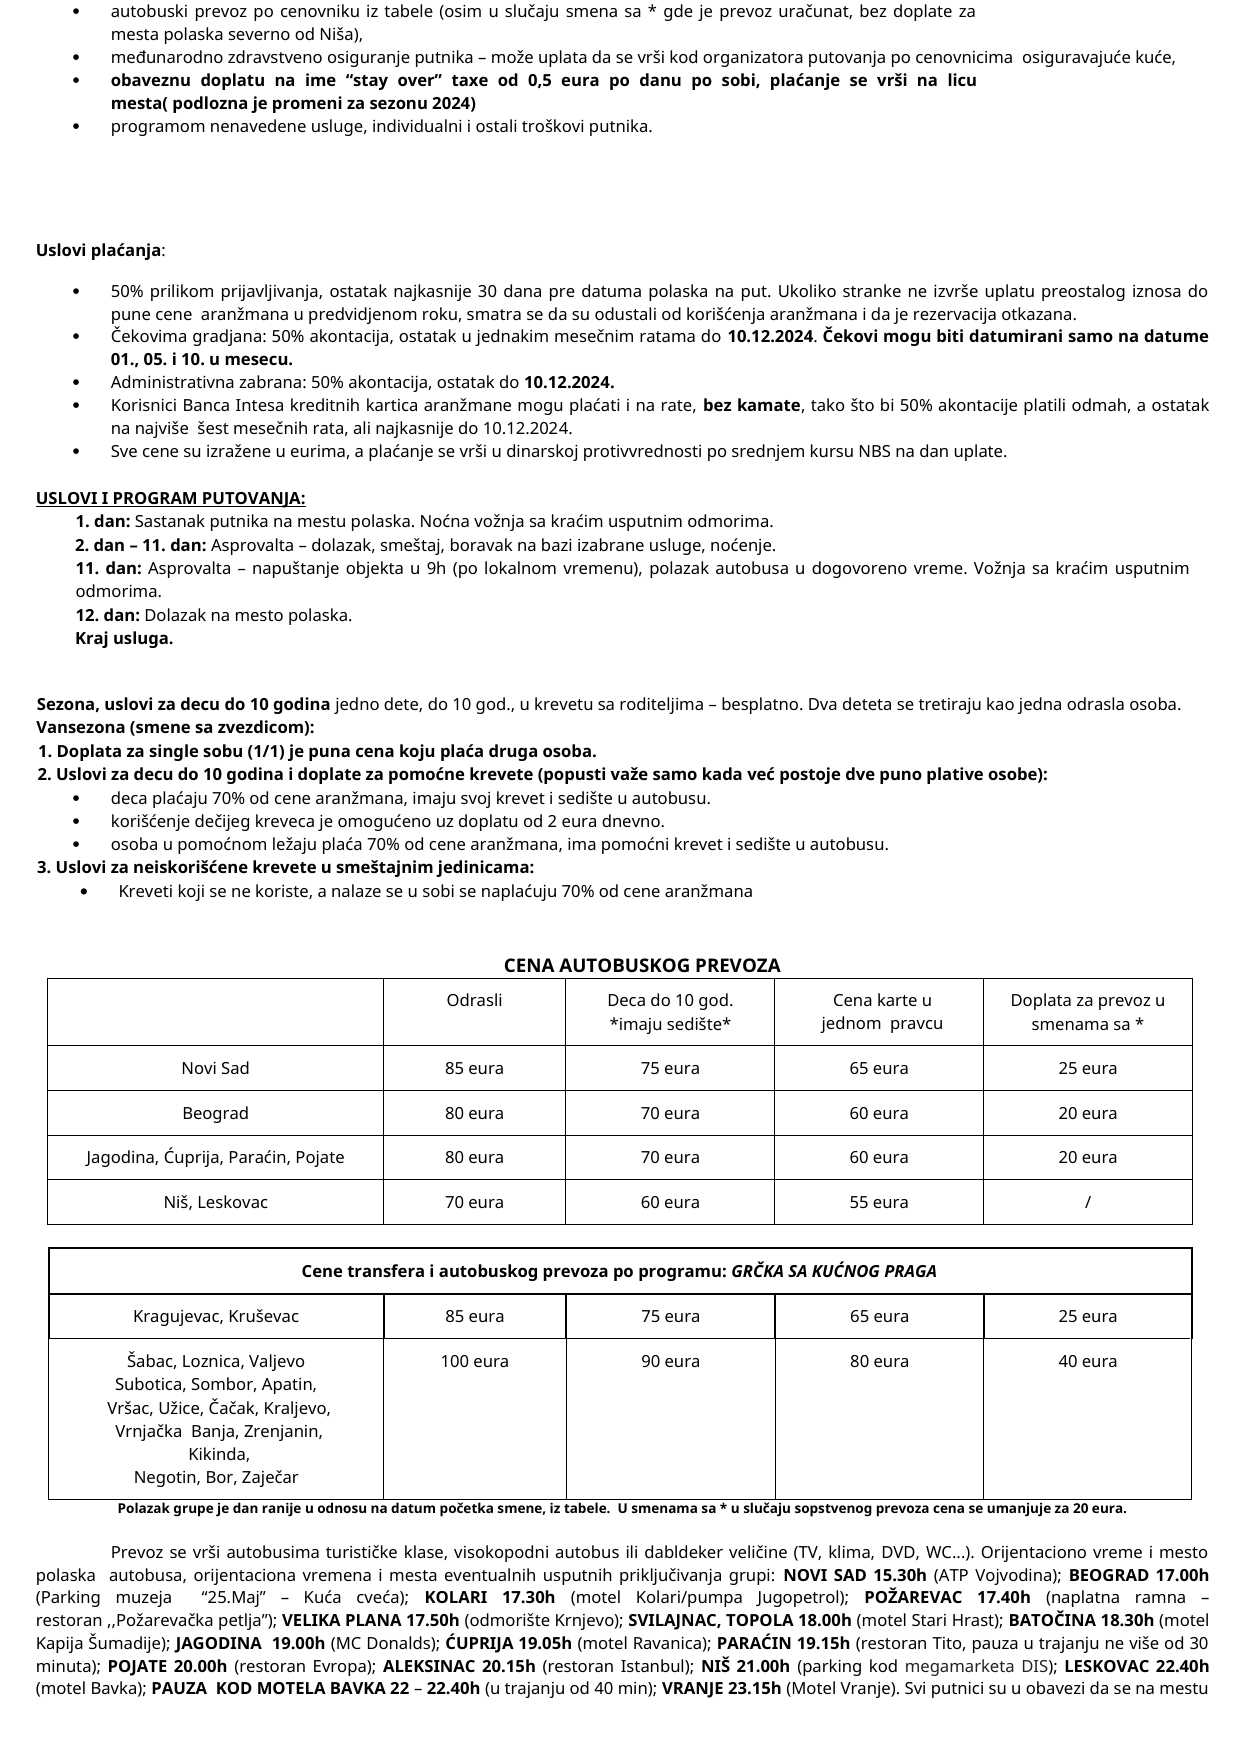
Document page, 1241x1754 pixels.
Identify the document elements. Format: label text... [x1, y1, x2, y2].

table_cell 80 eura [776, 1339, 983, 1498]
table_cell Šabac, Loznica, Valjevo Subotica, Sombor, Apatin, Vršac, Užice, Čačak, Kraljevo, Vrnjačka Banja, Zrenjanin, Kikinda, Negotin, Bor, Zaječar [49, 1339, 383, 1498]
table_cell 60 eura [775, 1091, 983, 1134]
table_cell 100 eura [384, 1339, 566, 1498]
text 1. dan: Sastanak putnika na mestu polaska. Noćna vožnja sa kraćim usputnim odmorima. [75, 510, 1209, 533]
table_header Cena karte u jednom pravcu [775, 979, 983, 1045]
list međunarodno zdravstveno osiguranje putnika – može uplata da se vrši kod organizatora putovanja po cenovnicima osiguravajuće kuće, [73, 46, 1209, 68]
table_cell 90 eura [567, 1339, 775, 1498]
text Kraj usluga. [75, 627, 1209, 650]
table_header Deca do 10 god. *imaju sedište* [566, 979, 774, 1045]
text Vansezona (smene sa zvezdicom): [36, 716, 1209, 739]
list korišćenje dečijeg kreveca je omogućeno uz doplatu od 2 eura dnevno. [73, 809, 1209, 832]
table_header Cene transfera i autobuskog prevoza po programu: GRČKA SA KUĆNOG PRAGA [50, 1249, 1191, 1292]
list Kreveti koji se ne koriste, a nalaze se u sobi se naplaćuju 70% od cene aranžmana [81, 879, 1209, 902]
list programom nenavedene usluge, individualni i ostali troškovi putnika. [73, 114, 978, 137]
table_cell 25 eura [985, 1295, 1191, 1338]
table_header [48, 979, 383, 1045]
text Uslovi plaćanja: [36, 238, 1209, 261]
table_cell 65 eura [776, 1295, 983, 1338]
table_cell 20 eura [984, 1136, 1192, 1179]
list osoba u pomoćnom ležaju plaća 70% od cene aranžmana, ima pomoćni krevet i sedište u autobusu. [73, 832, 1209, 855]
table_cell Jagodina, Ćuprija, Paraćin, Pojate [48, 1136, 383, 1179]
table_cell 70 eura [566, 1136, 774, 1179]
table_cell 75 eura [566, 1046, 774, 1090]
table_cell 25 eura [984, 1046, 1192, 1090]
text Sezona, uslovi za decu do 10 godina jedno dete, do 10 god., u krevetu sa roditeljima – besplatno. Dva deteta se tretiraju kao jedna odrasla osoba. [37, 693, 1209, 715]
text 2. Uslovi za decu do 10 godina i doplate za pomoćne krevete (popusti važe samo kada već postoje dve puno plative osobe): [37, 763, 1049, 786]
list obaveznu doplatu na ime “stay over” taxe od 0,5 eura po danu po sobi, plaćanje se vrši na licu mesta( podlozna je promeni za sezonu 2024) [73, 68, 978, 114]
table_cell 80 eura [384, 1091, 565, 1134]
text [36, 1541, 1209, 1699]
text 2. dan – 11. dan: Asprovalta – dolazak, smeštaj, boravak na bazi izabrane usluge, noćenje. [75, 533, 1209, 556]
table_cell 85 eura [385, 1295, 565, 1338]
table_cell 60 eura [566, 1180, 774, 1224]
table_cell Novi Sad [48, 1046, 383, 1090]
table_cell 65 eura [775, 1046, 983, 1090]
text 1. Doplata za single sobu (1/1) je puna cena koju plaća druga osoba. [38, 739, 1209, 762]
table_cell 70 eura [384, 1180, 565, 1224]
table_cell Kragujevac, Kruševac [50, 1295, 383, 1338]
table_header Odrasli [384, 979, 565, 1045]
table_cell 20 eura [984, 1091, 1192, 1134]
list Administrativna zabrana: 50% akontacija, ostatak do 10.12.2024. [73, 370, 1210, 393]
text Polazak grupe je dan ranije u odnosu na datum početka smene, iz tabele. U smenama sa * u slučaju sopstvenog prevoza cena se umanjuje za 20 eura. [36, 1499, 1209, 1518]
text USLOVI I PROGRAM PUTOVANJA: [36, 486, 978, 509]
table_cell Beograd [48, 1091, 383, 1134]
table_header Doplata za prevoz u smenama sa * [984, 979, 1192, 1045]
table_cell 40 eura [984, 1338, 1191, 1498]
table_cell 80 eura [384, 1136, 565, 1179]
list Sve cene su izražene u eurima, a plaćanje se vrši u dinarskoj protivvrednosti po srednjem kursu NBS na dan uplate. [73, 439, 1210, 462]
text 12. dan: Dolazak na mesto polaska. [75, 603, 1191, 626]
table_cell 55 eura [775, 1180, 983, 1224]
table_cell / [984, 1180, 1192, 1224]
list Korisnici Banca Intesa kreditnih kartica aranžmane mogu plaćati i na rate, bez kamate, tako što bi 50% akontacije platili odmah, a ostatak na najviše šest mesečnih rata, ali najkasnije do 10.12.2024. [73, 393, 1210, 439]
text 3. Uslovi za neiskorišćene krevete u smeštajnim jedinicama: [37, 856, 1209, 878]
table_cell 70 eura [566, 1091, 774, 1134]
table_cell Niš, Leskovac [48, 1180, 383, 1224]
list Čekovima gradjana: 50% akontacija, ostatak u jednakim mesečnim ratama do 10.12.2024. Čekovi mogu biti datumirani samo na datume 01., 05. i 10. u mesecu. [73, 325, 1209, 370]
list autobuski prevoz po cenovniku iz tabele (osim u slučaju smena sa * gde je prevoz uračunat, bez doplate za mesta polaska severno od Niša), [73, 0, 978, 46]
table_cell 85 eura [384, 1046, 565, 1090]
text 11. dan: Asprovalta – napuštanje objekta u 9h (po lokalnom vremenu), polazak autobusa u dogovoreno vreme. Vožnja sa kraćim usputnim odmorima. [75, 557, 1191, 603]
table_cell 75 eura [567, 1295, 774, 1338]
text CENA AUTOBUSKOG PREVOZA [74, 952, 1209, 977]
table_cell 60 eura [775, 1136, 983, 1179]
list 50% prilikom prijavljivanja, ostatak najkasnije 30 dana pre datuma polaska na put. Ukoliko stranke ne izvrše uplatu preostalog iznosa do pune cene aranžmana u predvidjenom roku, smatra se da su odustali od korišćenja aranžmana i da je rezervacija otkazana. [73, 279, 1209, 325]
list deca plaćaju 70% od cene aranžmana, imaju svoj krevet i sedište u autobusu. [73, 787, 1049, 809]
